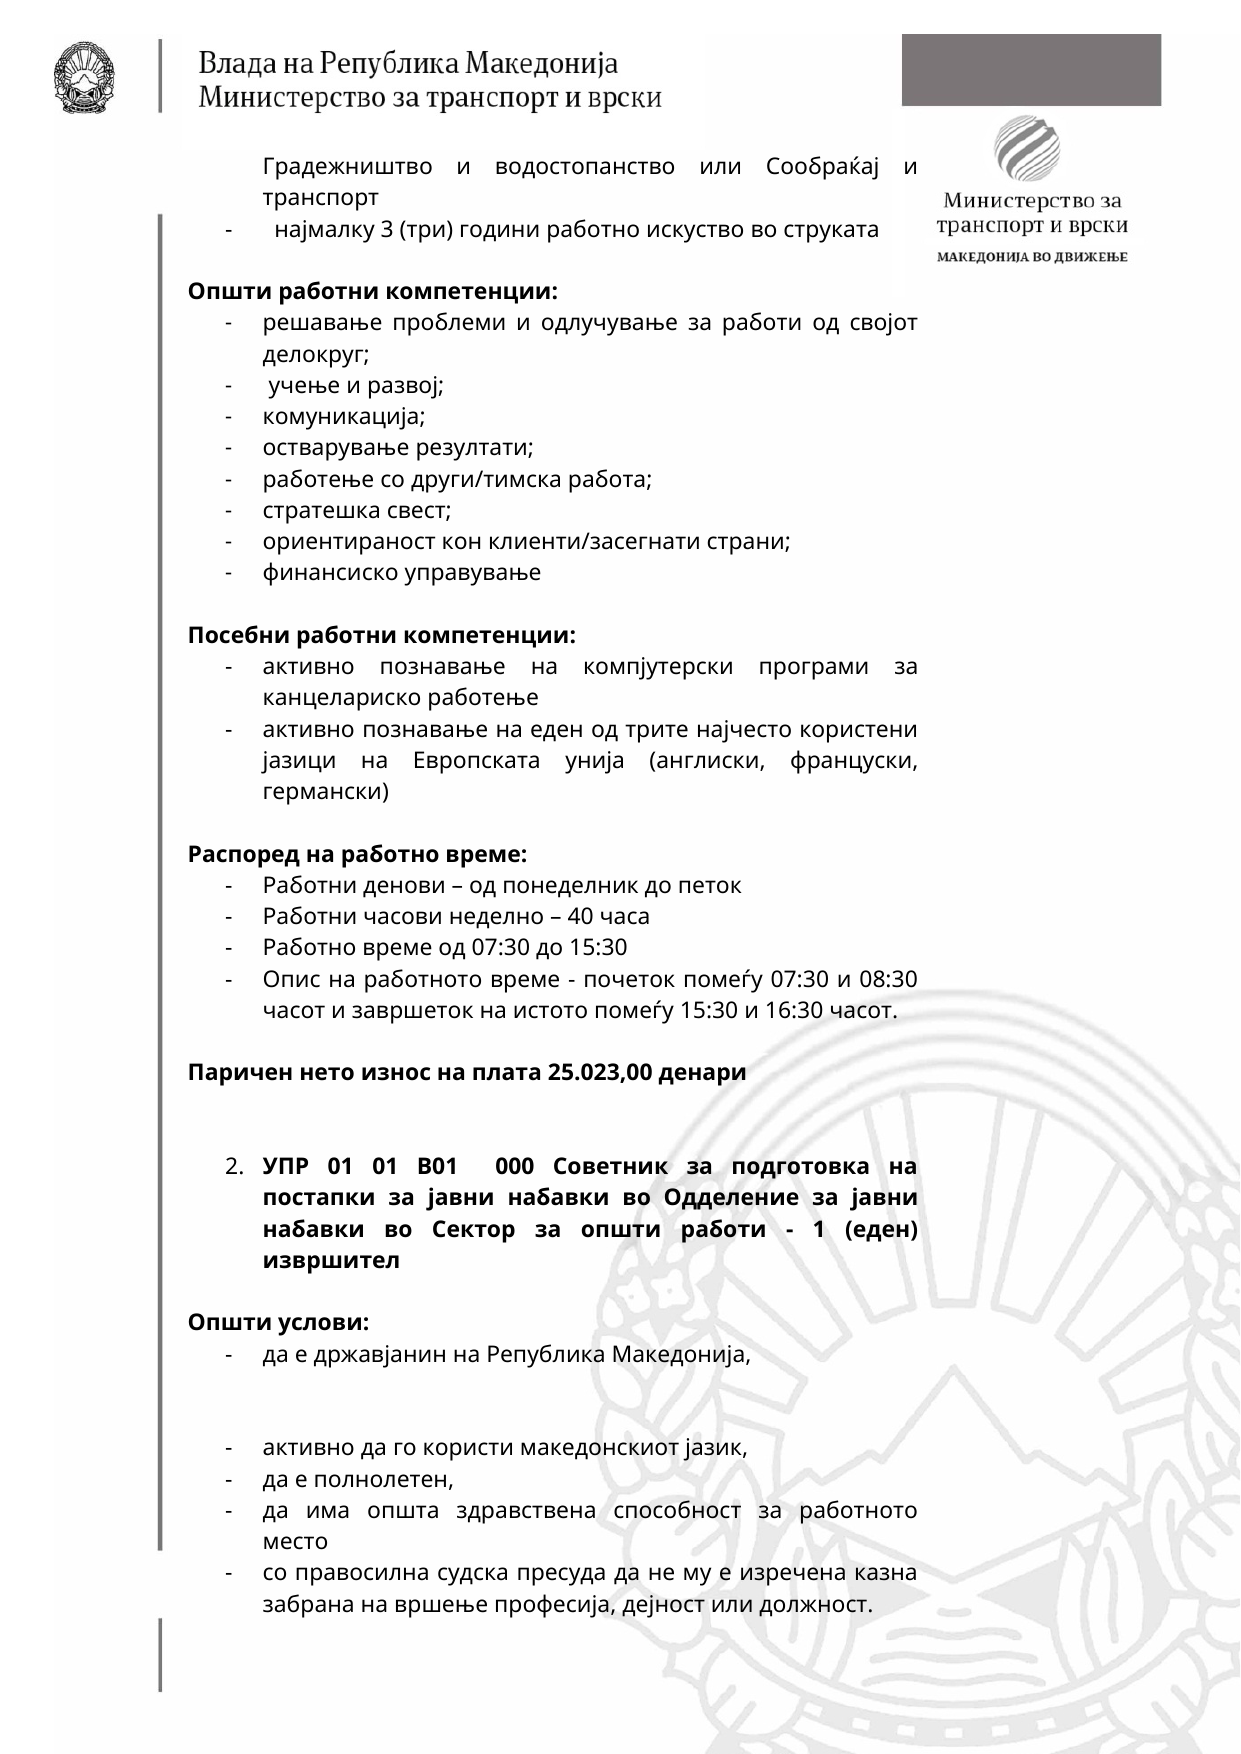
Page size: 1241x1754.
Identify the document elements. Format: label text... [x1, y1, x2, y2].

list решавање проблеми и одлучување за работи од својот делокруг; [225, 306, 919, 369]
text Распоред на работно време: [187, 837, 919, 869]
text - најмалку 3 (три) години работно искуство во струката [225, 212, 919, 244]
list да има општа здравствена способност за работното место [225, 1494, 919, 1556]
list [225, 150, 919, 212]
list активно познавање на еден од трите најчесто користени јазици на Европската унија (англиски, француски, германски) [225, 712, 919, 806]
list учење и развој; [225, 369, 919, 400]
list комуникација; [225, 400, 919, 431]
text Општи услови: [187, 1306, 919, 1337]
list активно познавање на компјутерски програми за канцелариско работење [225, 650, 919, 712]
text Паричен нето износ на плата 25.023,00 денари [187, 1056, 919, 1087]
list активно да го користи македонскиот јазик, [225, 1431, 919, 1462]
list да е државјанин на Република Македонија, [225, 1337, 919, 1369]
list остварување резултати; [225, 431, 919, 462]
list финансиско управување [225, 556, 919, 587]
list да е полнолетен, [225, 1462, 919, 1494]
list ориентираност кон клиенти/засегнати страни; [225, 525, 919, 556]
picture [54, 34, 1241, 1754]
text Посебни работни компетенции: [187, 619, 919, 650]
list со правосилна судска пресуда да не му е изречена казна забрана на вршење професија, дејност или должност. [225, 1556, 919, 1619]
list Работни часови неделно – 40 часа [225, 900, 919, 931]
list стратешка свест; [225, 494, 919, 525]
list работење со други/тимска работа; [225, 462, 919, 494]
list УПР 01 01 В01 000 Советник за подготовка на постапки за јавни набавки во Одделение за јавни набавки во Сектор за општи работи - 1 (еден) извршител [225, 1150, 919, 1275]
list Работни денови – од понеделник до петок [225, 869, 919, 900]
text Општи работни компетенции: [187, 275, 919, 306]
list Работно време од 07:30 до 15:30 [225, 931, 919, 962]
list Опис на работното време - почеток помеѓу 07:30 и 08:30 часот и завршеток на истото помеѓу 15:30 и 16:30 часот. [225, 962, 919, 1025]
